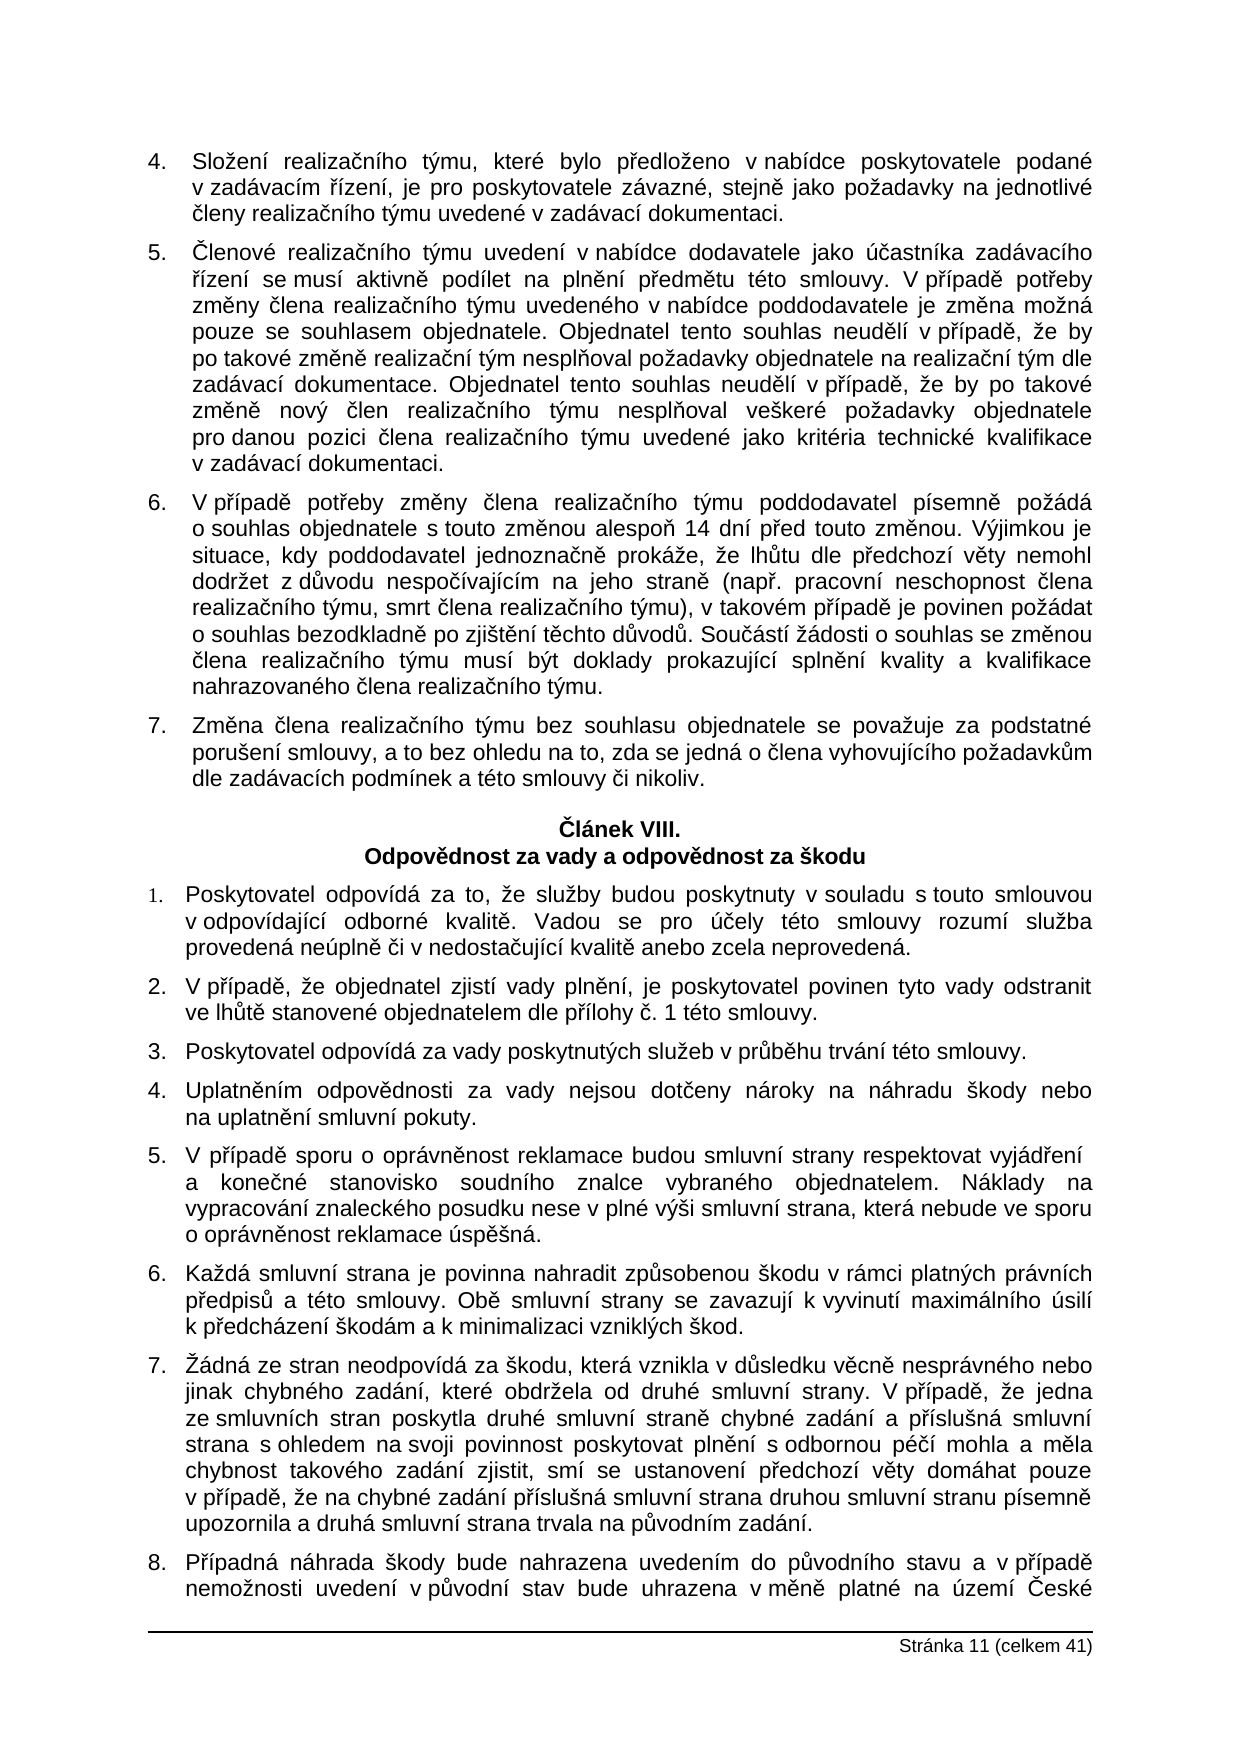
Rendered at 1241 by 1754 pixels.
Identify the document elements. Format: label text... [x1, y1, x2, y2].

list V případě potřeby změny člena realizačního týmu poddodavatel písemně požádá o souhlas objednatele s touto změnou alespoň 14 dní před touto změnou. Výjimkou je situace, kdy poddodavatel jednoznačně prokáže, že lhůtu dle předchozí věty nemohl dodržet z důvodu nespočívajícím na jeho straně (např. pracovní neschopnost člena realizačního týmu, smrt člena realizačního týmu), v takovém případě je povinen požádat o souhlas bezodkladně po zjištění těchto důvodů. Součástí žádosti o souhlas se změnou člena realizačního týmu musí být doklady prokazující splnění kvality a kvalifikace nahrazovaného člena realizačního týmu. [148, 489, 1093, 700]
list Členové realizačního týmu uvedení v nabídce dodavatele jako účastníka zadávacího řízení se musí aktivně podílet na plnění předmětu této smlouvy. V případě potřeby změny člena realizačního týmu uvedeného v nabídce poddodavatele je změna možná pouze se souhlasem objednatele. Objednatel tento souhlas neudělí v případě, že by po takové změně realizační tým nesplňoval požadavky objednatele na realizační tým dle zadávací dokumentace. Objednatel tento souhlas neudělí v případě, že by po takové změně nový člen realizačního týmu nesplňoval veškeré požadavky objednatele pro danou pozici člena realizačního týmu uvedené jako kritéria technické kvalifikace v zadávací dokumentaci. [148, 239, 1093, 476]
list Každá smluvní strana je povinna nahradit způsobenou škodu v rámci platných právních předpisů a této smlouvy. Obě smluvní strany se zavazují k vyvinutí maximálního úsilí k předcházení škodám a k minimalizaci vzniklých škod. [148, 1260, 1093, 1339]
list Článek VIII. [148, 816, 1091, 843]
list V případě sporu o oprávněnost reklamace budou smluvní strany respektovat vyjádření a konečné stanovisko soudního znalce vybraného objednatelem. Náklady na vypracování znaleckého posudku nese v plné výši smluvní strana, která nebude ve sporu o oprávněnost reklamace úspěšná. [148, 1142, 1093, 1248]
list Uplatněním odpovědnosti za vady nejsou dotčeny nároky na náhradu škody nebo na uplatnění smluvní pokuty. [148, 1077, 1093, 1130]
list Složení realizačního týmu, které bylo předloženo v nabídce poskytovatele podané v zadávacím řízení, je pro poskytovatele závazné, stejně jako požadavky na jednotlivé členy realizačního týmu uvedené v zadávací dokumentaci. [148, 148, 1093, 227]
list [148, 1549, 1093, 1601]
list V případě, že objednatel zjistí vady plnění, je poskytovatel povinen tyto vady odstranit ve lhůtě stanovené objednatelem dle přílohy č. 1 této smlouvy. [148, 973, 1093, 1026]
list Žádná ze stran neodpovídá za škodu, která vznikla v důsledku věcně nesprávného nebo jinak chybného zadání, které obdržela od druhé smluvní strany. V případě, že jedna ze smluvních stran poskytla druhé smluvní straně chybné zadání a příslušná smluvní strana s ohledem na svoji povinnost poskytovat plnění s odbornou péčí mohla a měla chybnost takového zadání zjistit, smí se ustanovení předchozí věty domáhat pouze v případě, že na chybné zadání příslušná smluvní strana druhou smluvní stranu písemně upozornila a druhá smluvní strana trvala na původním zadání. [148, 1352, 1093, 1536]
list Poskytovatel odpovídá za vady poskytnutých služeb v průběhu trvání této smlouvy. [148, 1038, 1093, 1064]
list Změna člena realizačního týmu bez souhlasu objednatele se považuje za podstatné porušení smlouvy, a to bez ohledu na to, zda se jedná o člena vyhovujícího požadavkům dle zadávacích podmínek a této smlouvy či nikoliv. [148, 712, 1093, 791]
list Poskytovatel odpovídá za to, že služby budou poskytnuty v souladu s touto smlouvou v odpovídající odborné kvalitě. Vadou se pro účely této smlouvy rozumí služba provedená neúplně či v nedostačující kvalitě anebo zcela neprovedená. [148, 881, 1093, 961]
text Odpovědnost za vady a odpovědnost za škodu [148, 843, 1083, 869]
